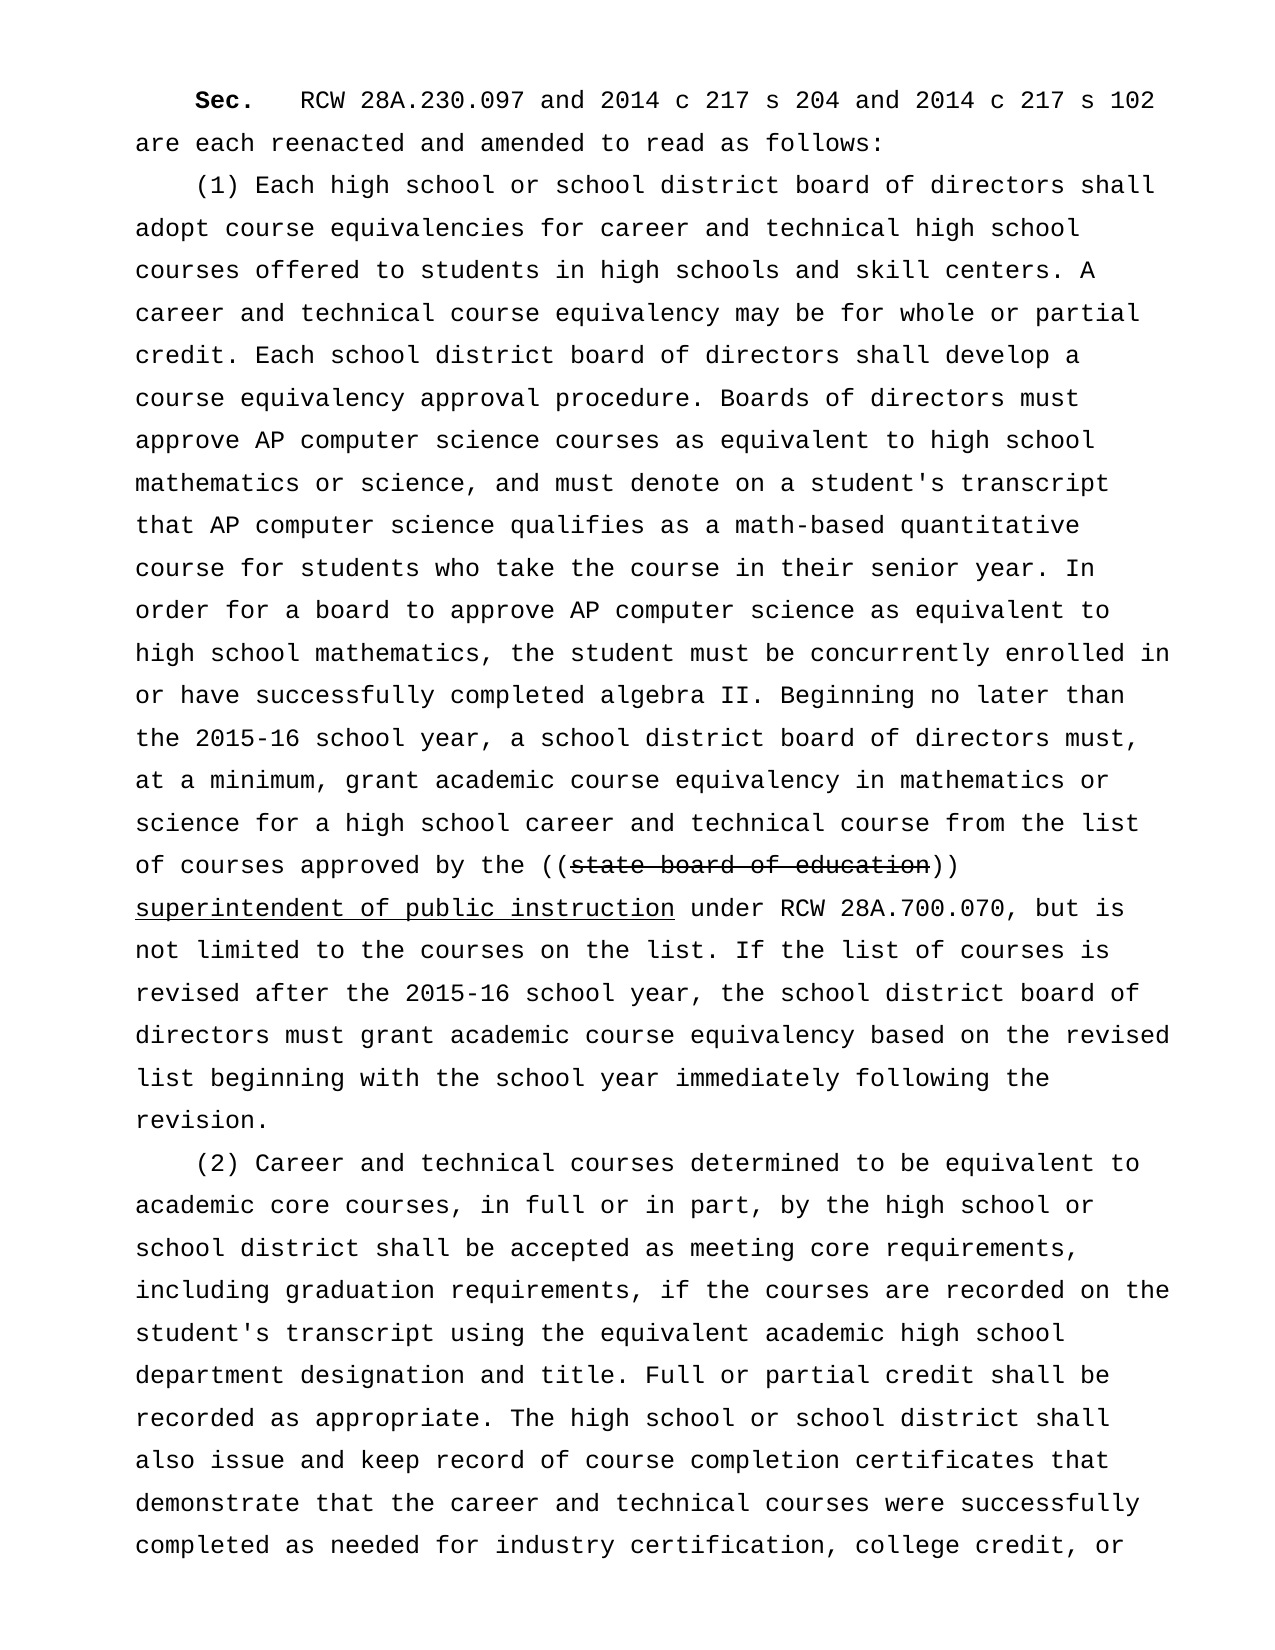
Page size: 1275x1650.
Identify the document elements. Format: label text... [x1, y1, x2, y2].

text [135, 1137, 1170, 1562]
text (1) Each high school or school district board of directors shall adopt course equivalencies for career and technical high school courses offered to students in high schools and skill centers. A career and technical course equivalency may be for whole or partial credit. Each school district board of directors shall develop a course equivalency approval procedure. Boards of directors must approve AP computer science courses as equivalent to high school mathematics or science, and must denote on a student's transcript that AP computer science qualifies as a math-based quantitative course for students who take the course in their senior year. In order for a board to approve AP computer science as equivalent to high school mathematics, the student must be concurrently enrolled in or have successfully completed algebra II. Beginning no later than the 2015-16 school year, a school district board of directors must, at a minimum, grant academic course equivalency in mathematics or science for a high school career and technical course from the list of courses approved by the ((state board of education)) superintendent of public instruction under RCW 28A.700.070, but is not limited to the courses on the list. If the list of courses is revised after the 2015-16 school year, the school district board of directors must grant academic course equivalency based on the revised list beginning with the school year immediately following the revision. [135, 160, 1170, 1137]
text Sec. RCW 28A.230.097 and 2014 c 217 s 204 and 2014 c 217 s 102 are each reenacted and amended to read as follows: [135, 75, 1170, 160]
